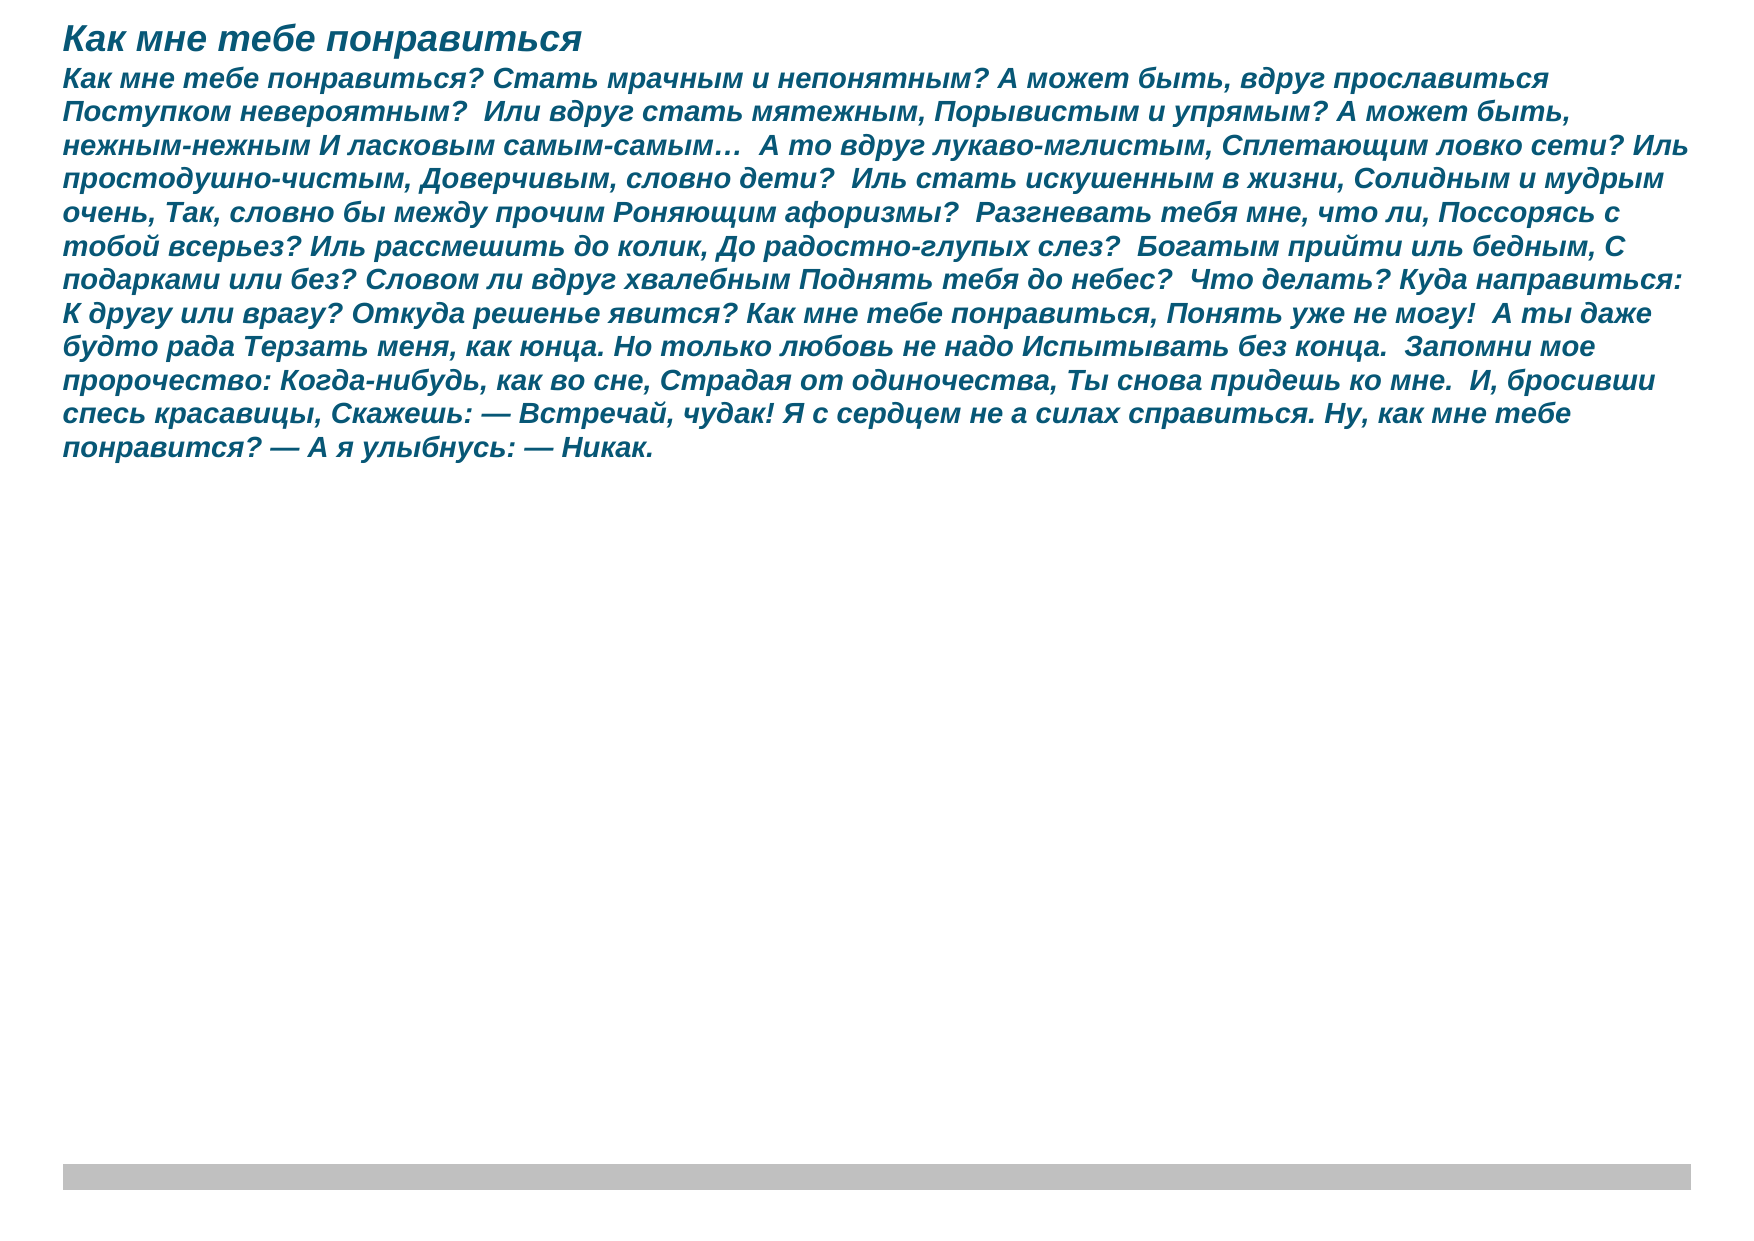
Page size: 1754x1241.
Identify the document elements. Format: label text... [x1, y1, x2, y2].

text Как мне тебе понравиться? [62, 61, 1691, 463]
subtitle Как мне тебе понравиться [62, 17, 1691, 60]
